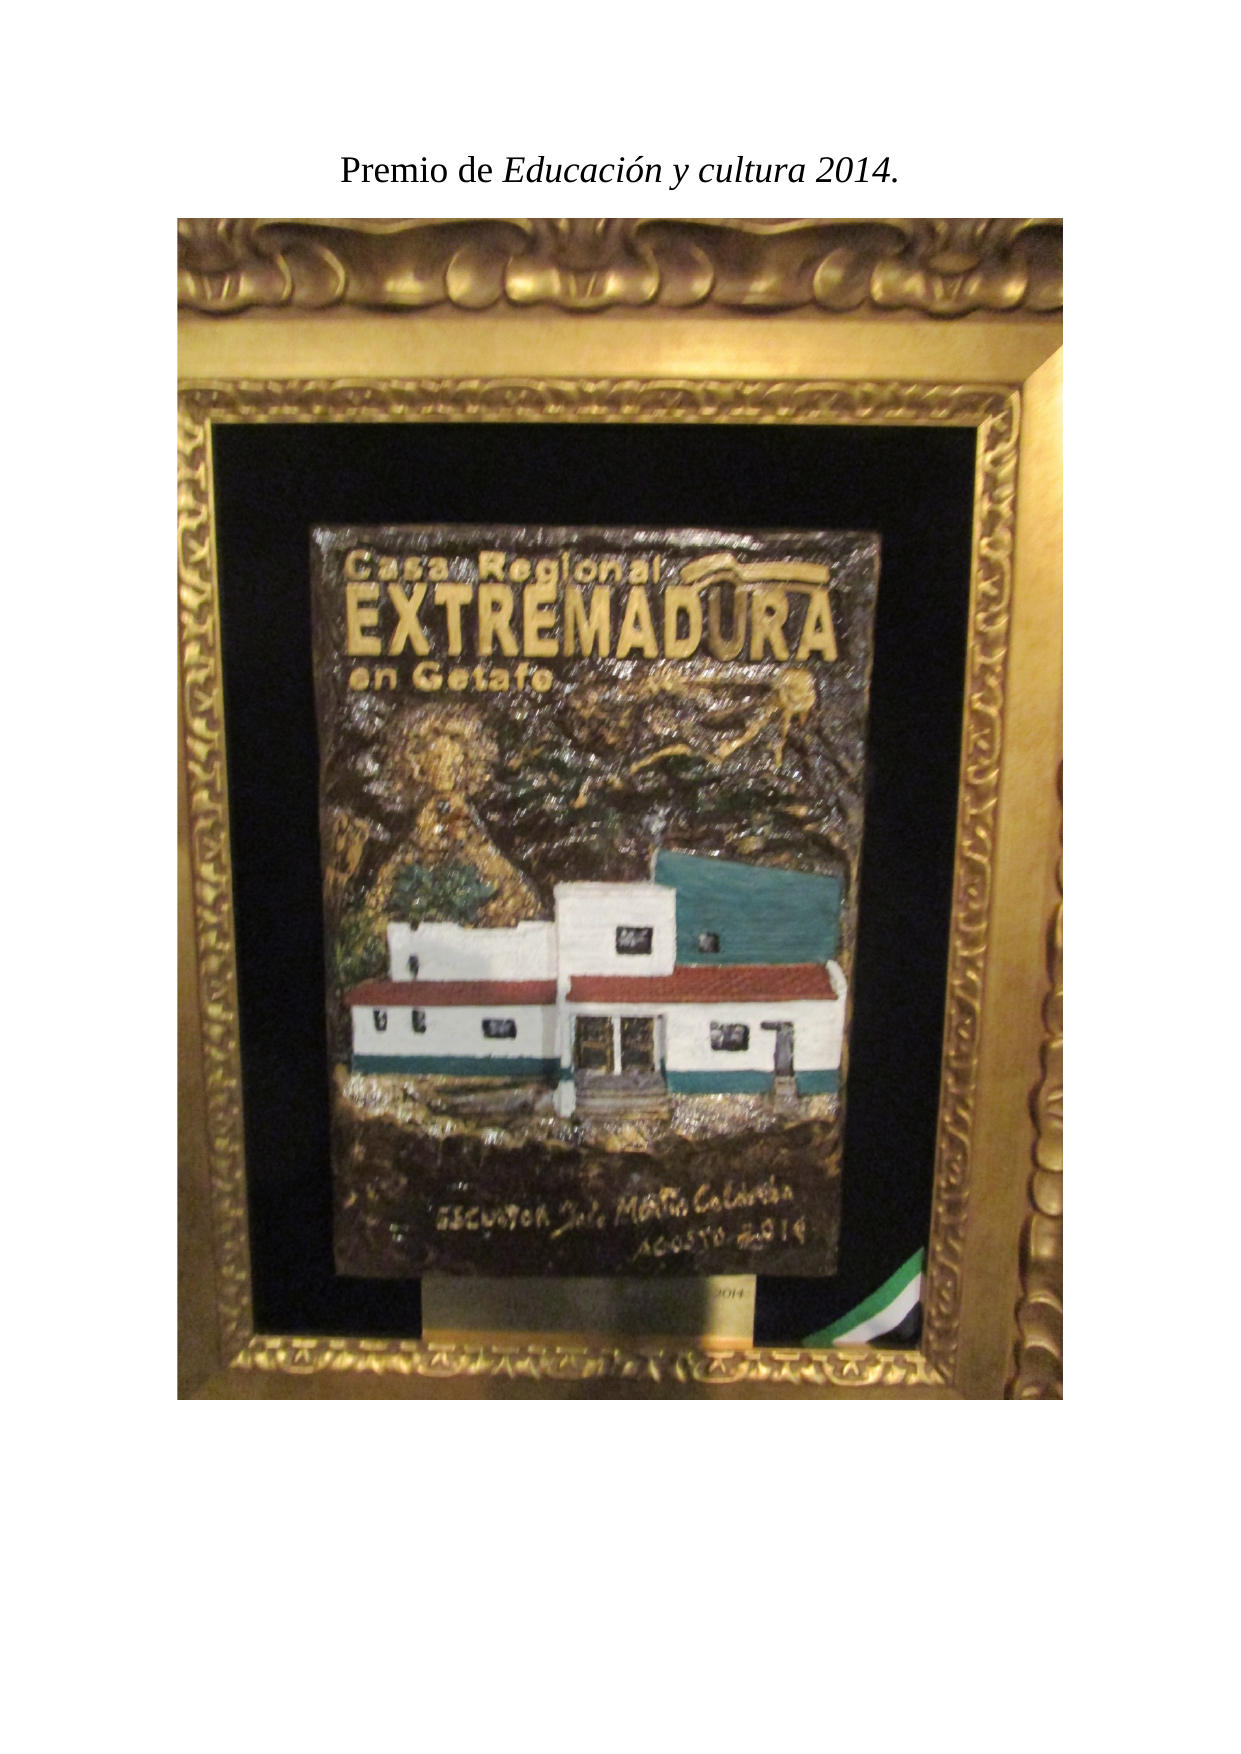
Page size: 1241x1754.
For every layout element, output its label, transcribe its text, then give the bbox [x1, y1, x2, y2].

text Premio de Educación y cultura 2014. [177, 148, 1063, 191]
picture [177, 218, 1063, 1400]
